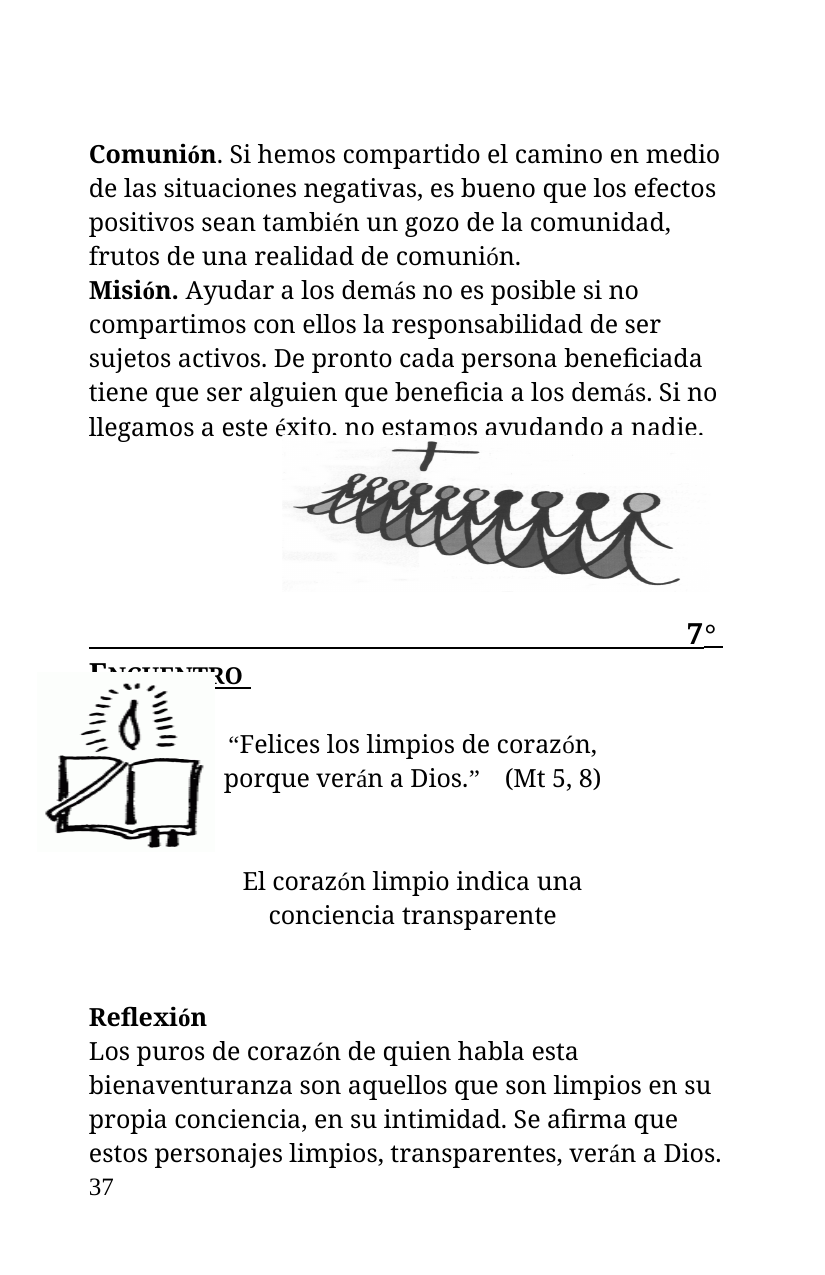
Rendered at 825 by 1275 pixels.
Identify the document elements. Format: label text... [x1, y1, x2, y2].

text 7° Encuentro [89, 613, 736, 693]
text Reflexión [89, 999, 736, 1033]
picture [36, 672, 215, 852]
text Comunión. Si hemos compartido el camino en medio de las situaciones negativas, es bueno que los efectos positivos sean también un gozo de la comunidad, frutos de una realidad de comunión. [89, 137, 736, 273]
picture [282, 435, 711, 592]
text Los puros de corazón de quien habla esta bienaventuranza son aquellos que son limpios en su propia conciencia, en su intimidad. Se afirma que estos personajes limpios, transparentes, verán a Dios. [89, 1033, 736, 1170]
text porque verán a Dios.” (Mt 5, 8) [215, 761, 736, 795]
text Misión. Ayudar a los demás no es posible si no compartimos con ellos la responsabilidad de ser sujetos activos. De pronto cada persona beneficiada tiene que ser alguien que beneficia a los demás. Si no llegamos a este éxito, no estamos ayudando a nadie. [89, 273, 736, 443]
text “Felices los limpios de corazón, [215, 727, 736, 761]
text conciencia transparente [89, 897, 736, 931]
text El corazón limpio indica una [89, 863, 736, 897]
